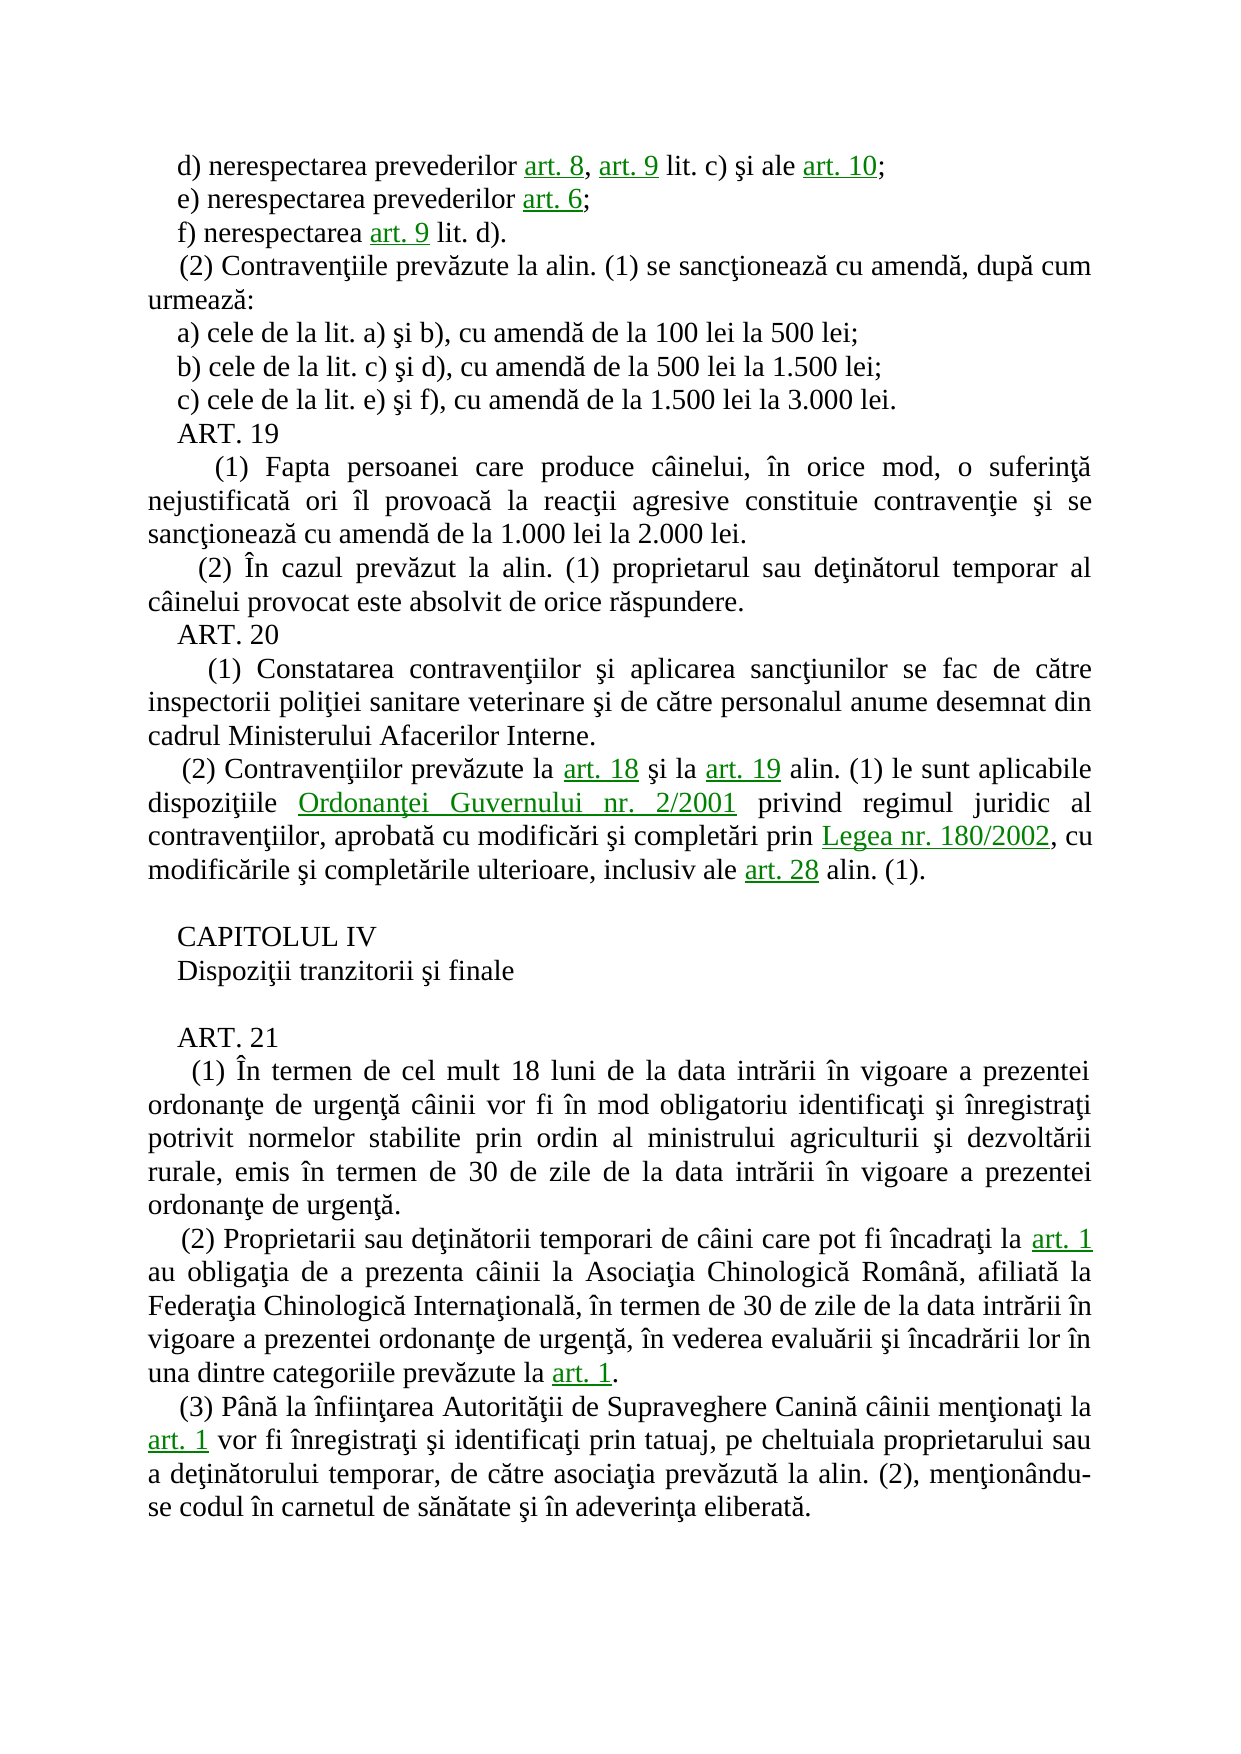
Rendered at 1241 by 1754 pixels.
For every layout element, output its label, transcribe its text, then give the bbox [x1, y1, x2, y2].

text a) cele de la lit. a) şi b), cu amendă de la 100 lei la 500 lei; [148, 315, 1093, 349]
text CAPITOLUL IV [148, 919, 1093, 953]
text f) nerespectarea art. 9 lit. d). [148, 215, 1093, 248]
text (2) Proprietarii sau deţinătorii temporari de câini care pot fi încadraţi la art. 1 au obligaţia de a prezenta câinii la Asociaţia Chinologică Română, afiliată la Federaţia Chinologică Internaţională, în termen de 30 de zile de la data intrării în vigoare a prezentei ordonanţe de urgenţă, în vederea evaluării şi încadrării lor în una dintre categoriile prevăzute la art. 1. [148, 1221, 1093, 1389]
text (3) Până la înfiinţarea Autorităţii de Supraveghere Canină câinii menţionaţi la art. 1 vor fi înregistraţi şi identificaţi prin tatuaj, pe cheltuiala proprietarului sau a deţinătorului temporar, de către asociaţia prevăzută la alin. (2), menţionându-se codul în carnetul de sănătate şi în adeverinţa eliberată. [148, 1389, 1093, 1523]
text ART. 21 [148, 1020, 1093, 1053]
text (1) Fapta persoanei care produce câinelui, în orice mod, o suferinţă nejustificată ori îl provoacă la reacţii agresive constituie contravenţie şi se sancţionează cu amendă de la 1.000 lei la 2.000 lei. [148, 449, 1093, 550]
text (2) Contravenţiile prevăzute la alin. (1) se sancţionează cu amendă, după cum urmează: [148, 248, 1093, 315]
text Dispoziţii tranzitorii şi finale [148, 953, 1093, 986]
text ART. 20 [148, 617, 1093, 651]
text (2) Contravenţiilor prevăzute la art. 18 şi la art. 19 alin. (1) le sunt aplicabile dispoziţiile Ordonanţei Guvernului nr. 2/2001 privind regimul juridic al contravenţiilor, aprobată cu modificări şi completări prin Legea nr. 180/2002, cu modificările şi completările ulterioare, inclusiv ale art. 28 alin. (1). [148, 751, 1093, 886]
text b) cele de la lit. c) şi d), cu amendă de la 500 lei la 1.500 lei; [148, 349, 1093, 382]
text (2) În cazul prevăzut la alin. (1) proprietarul sau deţinătorul temporar al câinelui provocat este absolvit de orice răspundere. [148, 550, 1093, 617]
text d) nerespectarea prevederilor art. 8, art. 9 lit. c) şi ale art. 10; [148, 148, 1093, 181]
text c) cele de la lit. e) şi f), cu amendă de la 1.500 lei la 3.000 lei. [148, 382, 1093, 416]
text (1) În termen de cel mult 18 luni de la data intrării în vigoare a prezentei ordonanţe de urgenţă câinii vor fi în mod obligatoriu identificaţi şi înregistraţi potrivit normelor stabilite prin ordin al ministrului agriculturii şi dezvoltării rurale, emis în termen de 30 de zile de la data intrării în vigoare a prezentei ordonanţe de urgenţă. [148, 1053, 1093, 1221]
text ART. 19 [148, 416, 1093, 449]
text e) nerespectarea prevederilor art. 6; [148, 181, 1093, 215]
text (1) Constatarea contravenţiilor şi aplicarea sancţiunilor se fac de către inspectorii poliţiei sanitare veterinare şi de către personalul anume desemnat din cadrul Ministerului Afacerilor Interne. [148, 651, 1093, 751]
